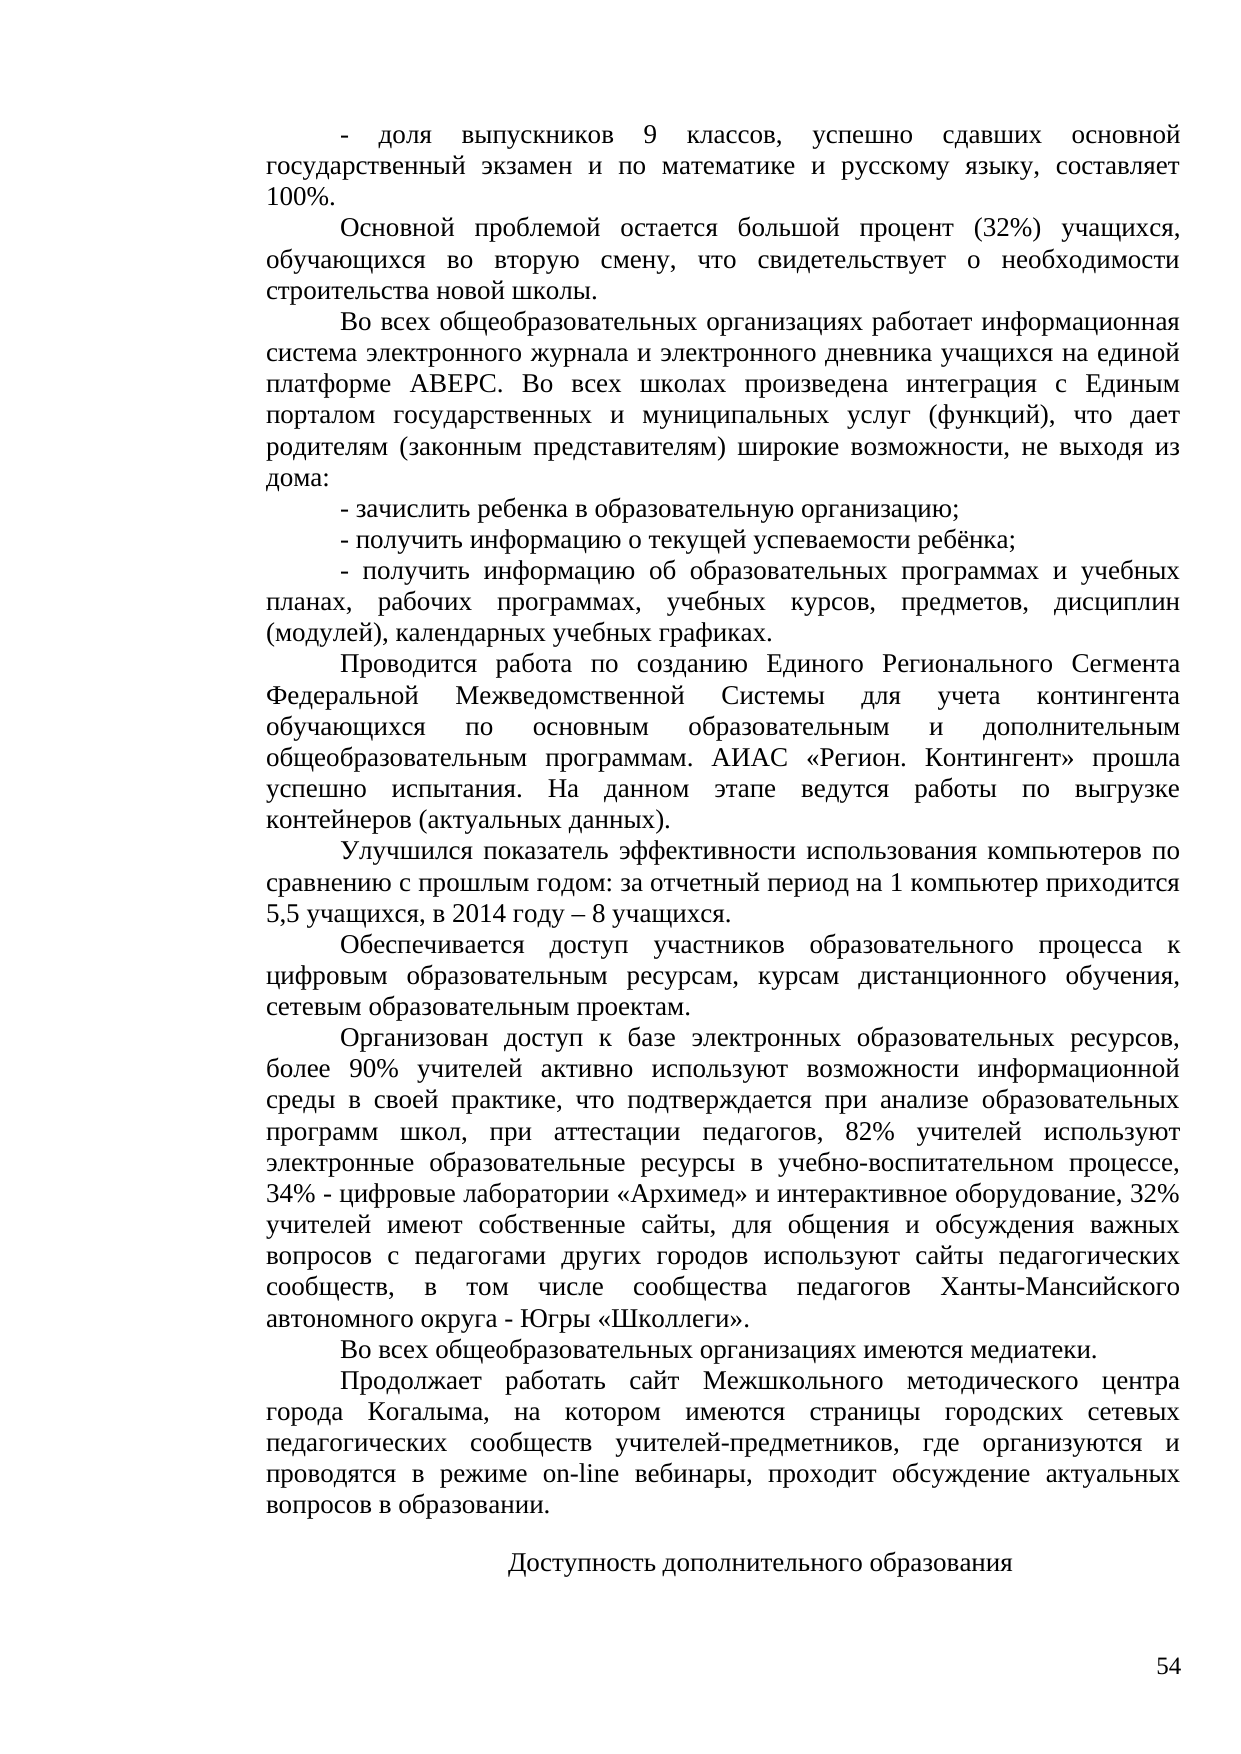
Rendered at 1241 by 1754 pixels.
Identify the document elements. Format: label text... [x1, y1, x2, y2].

text - зачислить ребенка в образовательную организацию; [266, 492, 1181, 523]
text Во всех общеобразовательных организациях имеются медиатеки. [266, 1333, 1181, 1364]
text - доля выпускников 9 классов, успешно сдавших основной государственный экзамен и по математике и русскому языку, составляет 100%. [266, 118, 1181, 212]
text Продолжает работать сайт Межшкольного методического центра города Когалыма, на котором имеются страницы городских сетевых педагогических сообществ учителей-предметников, где организуются и проводятся в режиме on-line вебинары, проходит обсуждение актуальных вопросов в образовании. [266, 1364, 1181, 1520]
text Доступность дополнительного образования [266, 1546, 1181, 1577]
text - получить информацию о текущей успеваемости ребёнка; [266, 523, 1181, 554]
text Основной проблемой остается большой процент (32%) учащихся, обучающихся во вторую смену, что свидетельствует о необходимости строительства новой школы. [266, 212, 1181, 305]
text Во всех общеобразовательных организациях работает информационная система электронного журнала и электронного дневника учащихся на единой платформе АВЕРС. Во всех школах произведена интеграция с Единым порталом государственных и муниципальных услуг (функций), что дает родителям (законным представителям) широкие возможности, не выходя из дома: [266, 305, 1181, 492]
text Улучшился показатель эффективности использования компьютеров по сравнению с прошлым годом: за отчетный период на 1 компьютер приходится 5,5 учащихся, в 2014 году – 8 учащихся. [266, 834, 1181, 928]
text Обеспечивается доступ участников образовательного процесса к цифровым образовательным ресурсам, курсам дистанционного обучения, сетевым образовательным проектам. [266, 928, 1181, 1021]
text Проводится работа по созданию Единого Регионального Сегмента Федеральной Межведомственной Системы для учета контингента обучающихся по основным образовательным и дополнительным общеобразовательным программам. АИАС «Регион. Контингент» прошла успешно испытания. На данном этапе ведутся работы по выгрузке контейнеров (актуальных данных). [266, 648, 1181, 834]
text Организован доступ к базе электронных образовательных ресурсов, более 90% учителей активно используют возможности информационной среды в своей практике, что подтверждается при анализе образовательных программ школ, при аттестации педагогов, 82% учителей используют электронные образовательные ресурсы в учебно-воспитательном процессе, 34% - цифровые лаборатории «Архимед» и интерактивное оборудование, 32% учителей имеют собственные сайты, для общения и обсуждения важных вопросов с педагогами других городов используют сайты педагогических сообществ, в том числе сообщества педагогов Ханты-Мансийского автономного округа - Югры «Школлеги». [266, 1021, 1181, 1333]
text - получить информацию об образовательных программах и учебных планах, рабочих программах, учебных курсов, предметов, дисциплин (модулей), календарных учебных графиках. [266, 554, 1181, 648]
